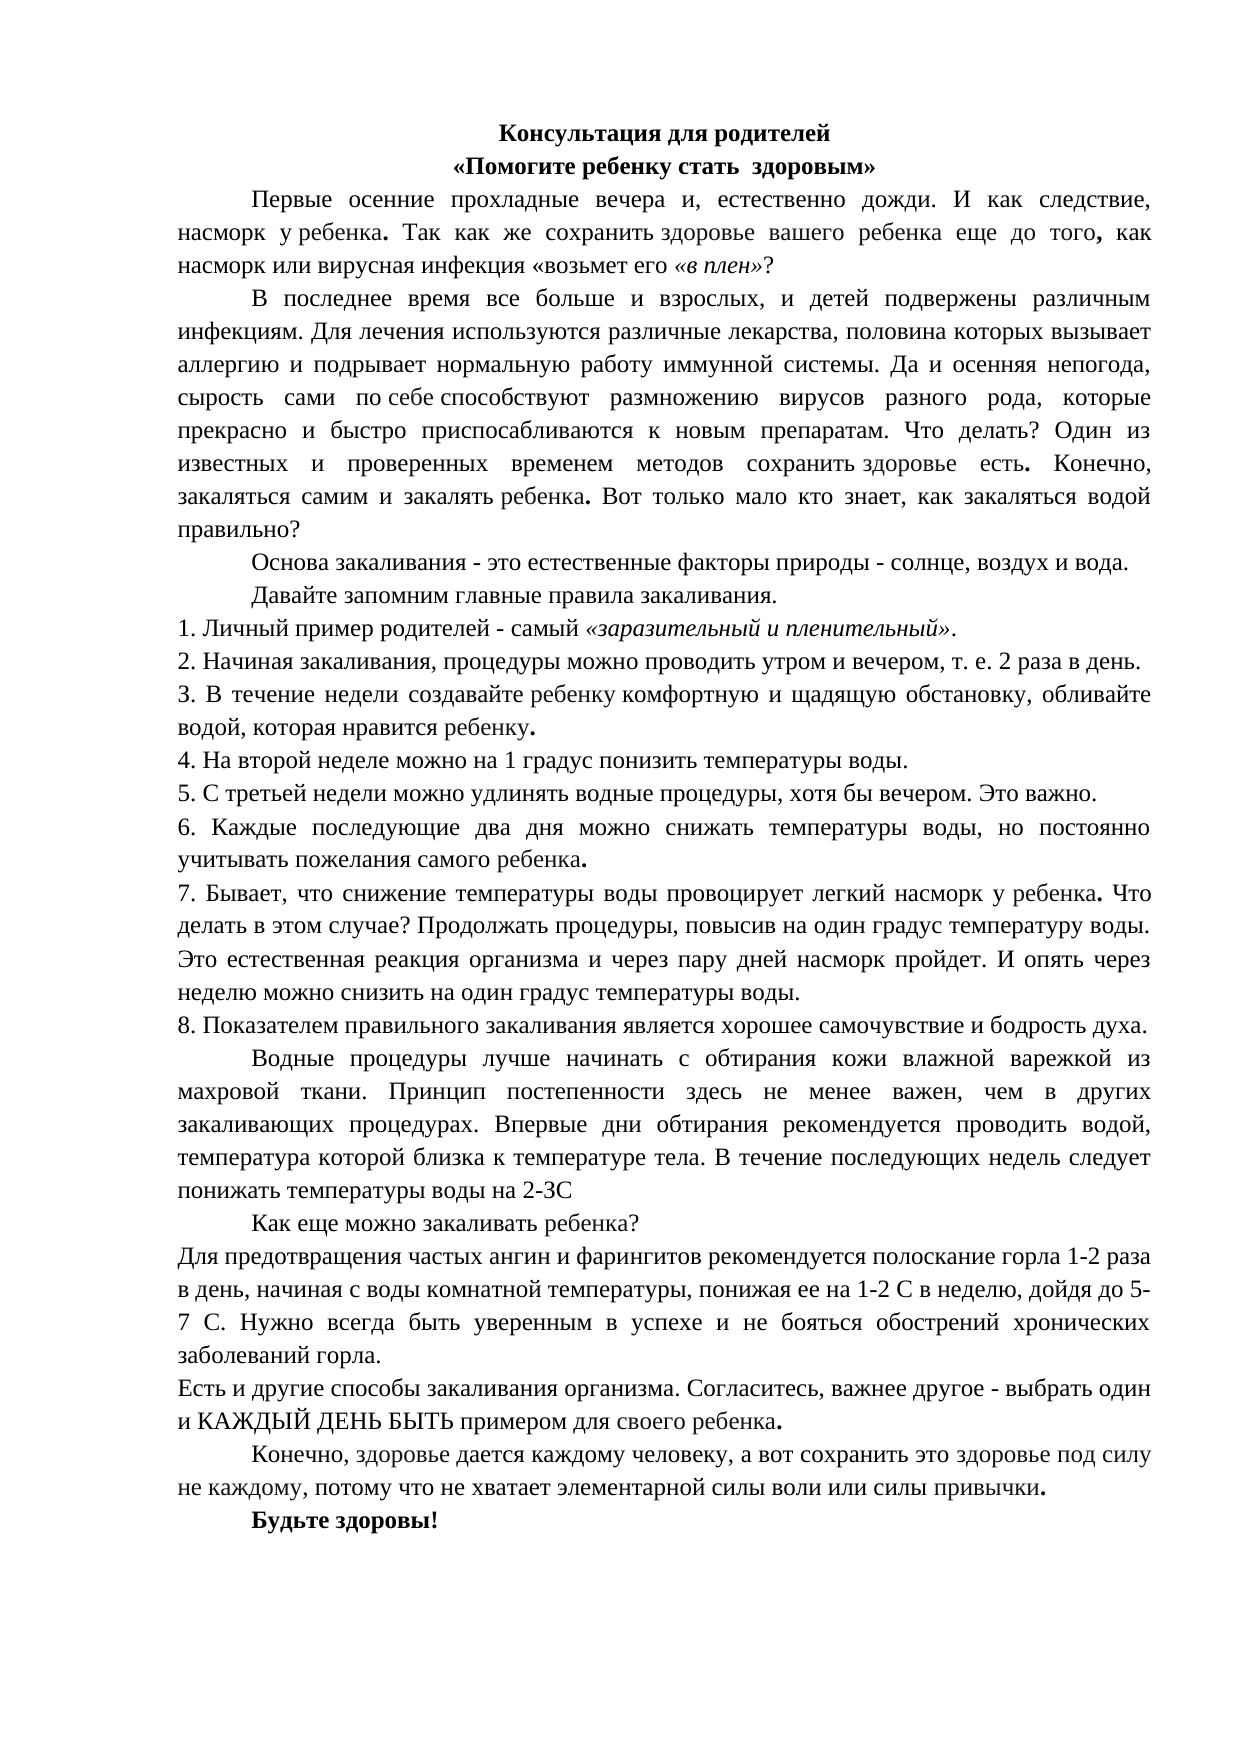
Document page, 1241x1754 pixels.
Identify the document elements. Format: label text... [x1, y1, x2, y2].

text Есть и другие способы закаливания организма. Согласитесь, важнее другое - выбрать один и КАЖДЫЙ ДЕНЬ БЫТЬ примером для своего ребенка. [177, 1373, 1152, 1435]
text Для предотвращения частых ангин и фарингитов рекомендуется полоскание горла 1-2 раза в день, начиная с воды комнатной температуры, понижая ее на 1-2 С в неделю, дойдя до 5-7 С. Нужно всегда быть уверенным в успехе и не бояться обострений хронических заболеваний горла. [177, 1241, 1152, 1369]
text «Помогите ребенку стать здоровым» [177, 151, 1152, 180]
text Конечно, здоровье дается каждому человеку, а вот сохранить это здоровье под силу не каждому, потому что не хватает элементарной силы воли или силы привычки. [177, 1439, 1152, 1501]
text Как еще можно закаливать ребенка? [177, 1208, 1152, 1237]
text 7. Бывает, что снижение температуры воды провоцирует легкий насморк у ребенка. Что делать в этом случае? Продолжать процедуры, повысив на один градус температуру воды. Это естественная реакция организма и через пару дней насморк пройдет. И опять через неделю можно снизить на один градус температуры воды. [177, 878, 1152, 1005]
text Основа закаливания - это естественные факторы природы - солнце, воздух и вода. [177, 547, 1152, 576]
text 5. С третьей недели можно удлинять водные процедуры, хотя бы вечером. Это важно. [177, 778, 1152, 807]
text Будьте здоровы! [177, 1505, 1152, 1534]
text 8. Показателем правильного закаливания является хорошее самочувствие и бодрость духа. [177, 1010, 1152, 1038]
text Давайте запомним главные правила закаливания. [177, 580, 1152, 609]
text 2. Начиная закаливания, процедуры можно проводить утром и вечером, т. е. 2 раза в день. [177, 646, 1152, 675]
text Первые осенние прохладные вечера и, естественно дожди. И как следствие, насморк у ребенка. Так как же сохранить здоровье вашего ребенка еще до того, как насморк или вирусная инфекция «возьмет его «в плен»? [177, 184, 1152, 279]
text 6. Каждые последующие два дня можно снижать температуры воды, но постоянно учитывать пожелания самого ребенка. [177, 812, 1152, 873]
text 4. На второй неделе можно на 1 градус понизить температуры воды. [177, 746, 1152, 774]
text Водные процедуры лучше начинать с обтирания кожи влажной варежкой из махровой ткани. Принцип постепенности здесь не менее важен, чем в других закаливающих процедурах. Впервые дни обтирания рекомендуется проводить водой, температура которой близка к температуре тела. В течение последующих недель следует понижать температуры воды на 2-ЗС [177, 1043, 1152, 1203]
text З. В течение недели создавайте ребенку комфортную и щадящую обстановку, обливайте водой, которая нравится ребенку. [177, 679, 1152, 741]
text Консультация для родителей [177, 118, 1152, 147]
text В последнее время все больше и взрослых, и детей подвержены различным инфекциям. Для лечения используются различные лекарства, половина которых вызывает аллергию и подрывает нормальную работу иммунной системы. Да и осенняя непогода, сырость сами по себе способствуют размножению вирусов разного рода, которые прекрасно и быстро приспосабливаются к новым препаратам. Что делать? Один из известных и проверенных временем методов сохранить здоровье есть. Конечно, закаляться самим и закалять ребенка. Вот только мало кто знает, как закаляться водой правильно? [177, 283, 1152, 543]
text 1. Личный пример родителей - самый «заразительный и пленительный». [177, 613, 1152, 642]
